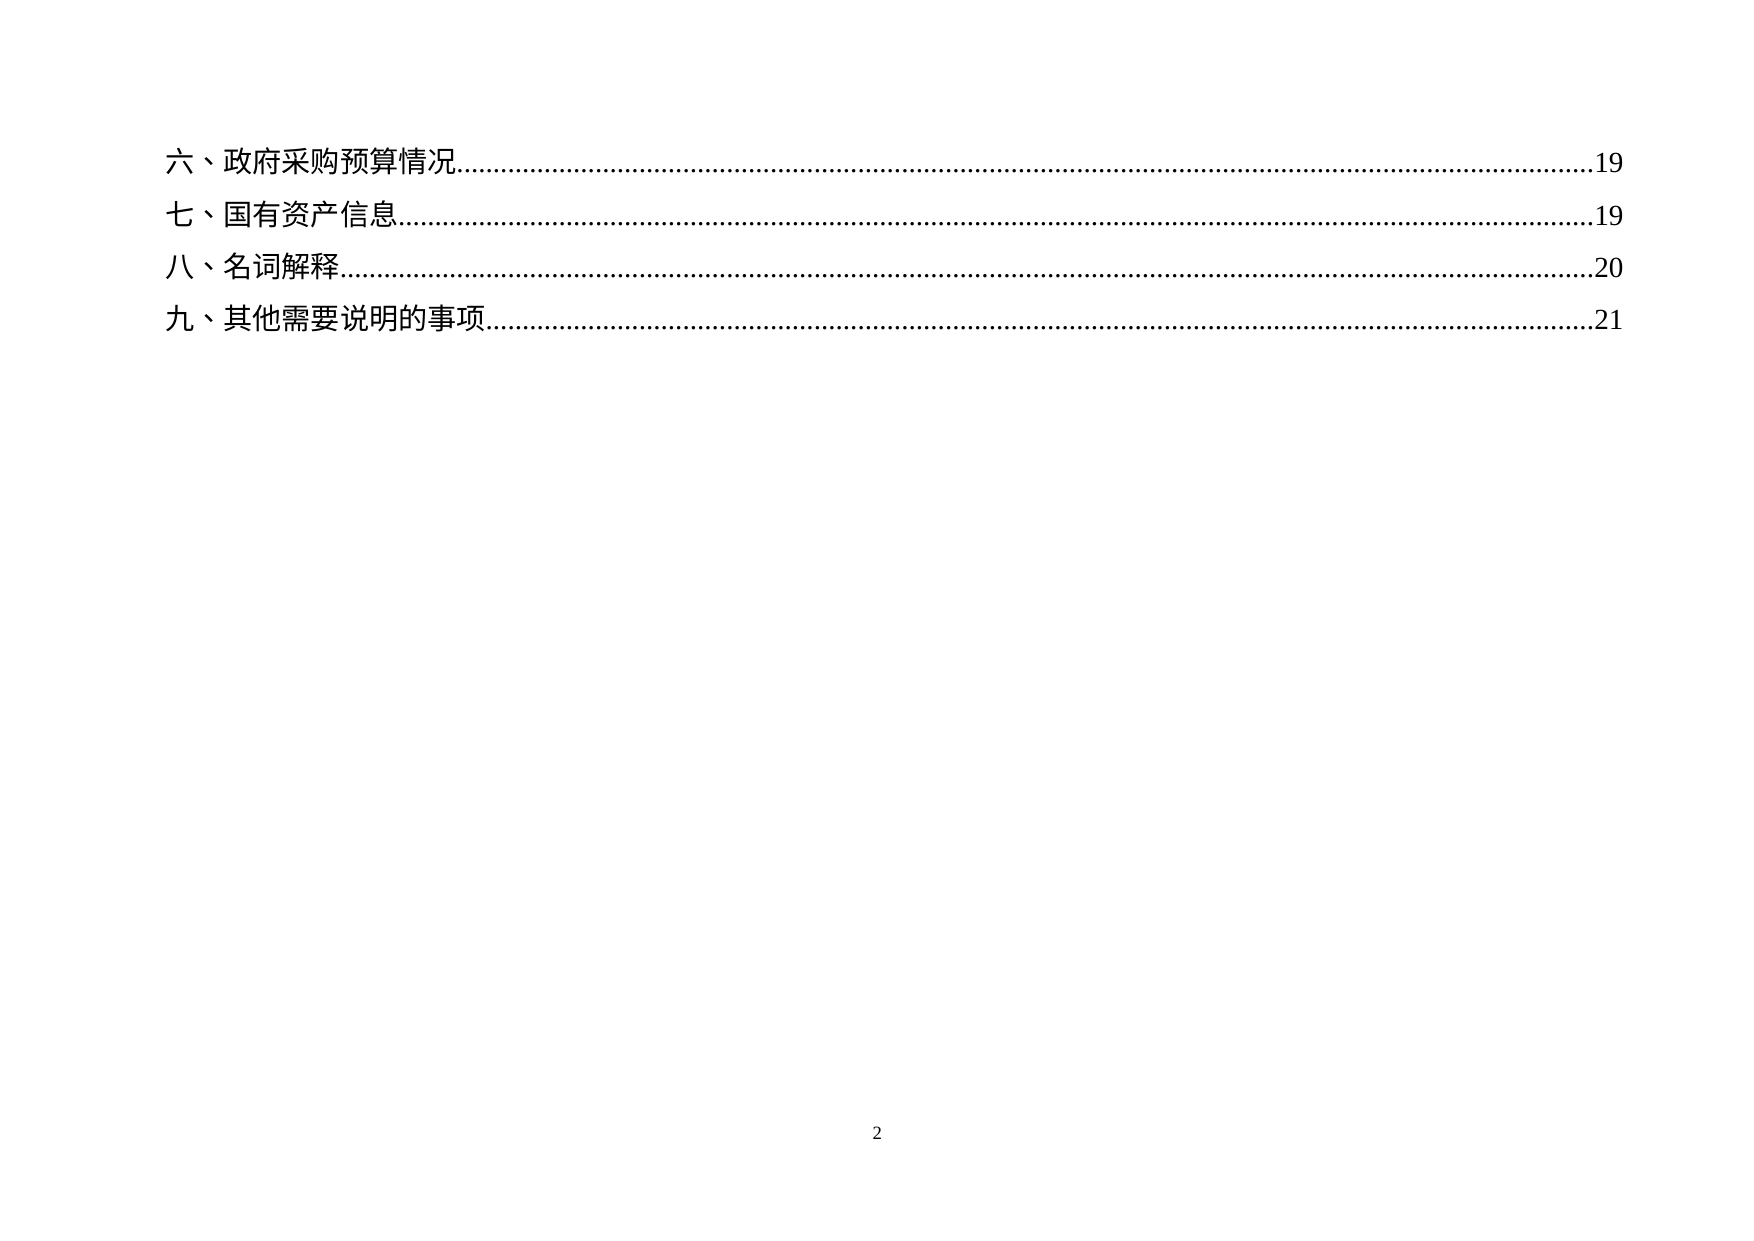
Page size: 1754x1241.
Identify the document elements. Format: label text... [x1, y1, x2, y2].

text 六、政府采购预算情况 19 [106, 142, 1648, 181]
text 九、其他需要说明的事项 21 [106, 298, 1648, 338]
text 八、名词解释 20 [106, 246, 1648, 286]
text 七、国有资产信息 19 [106, 194, 1648, 234]
